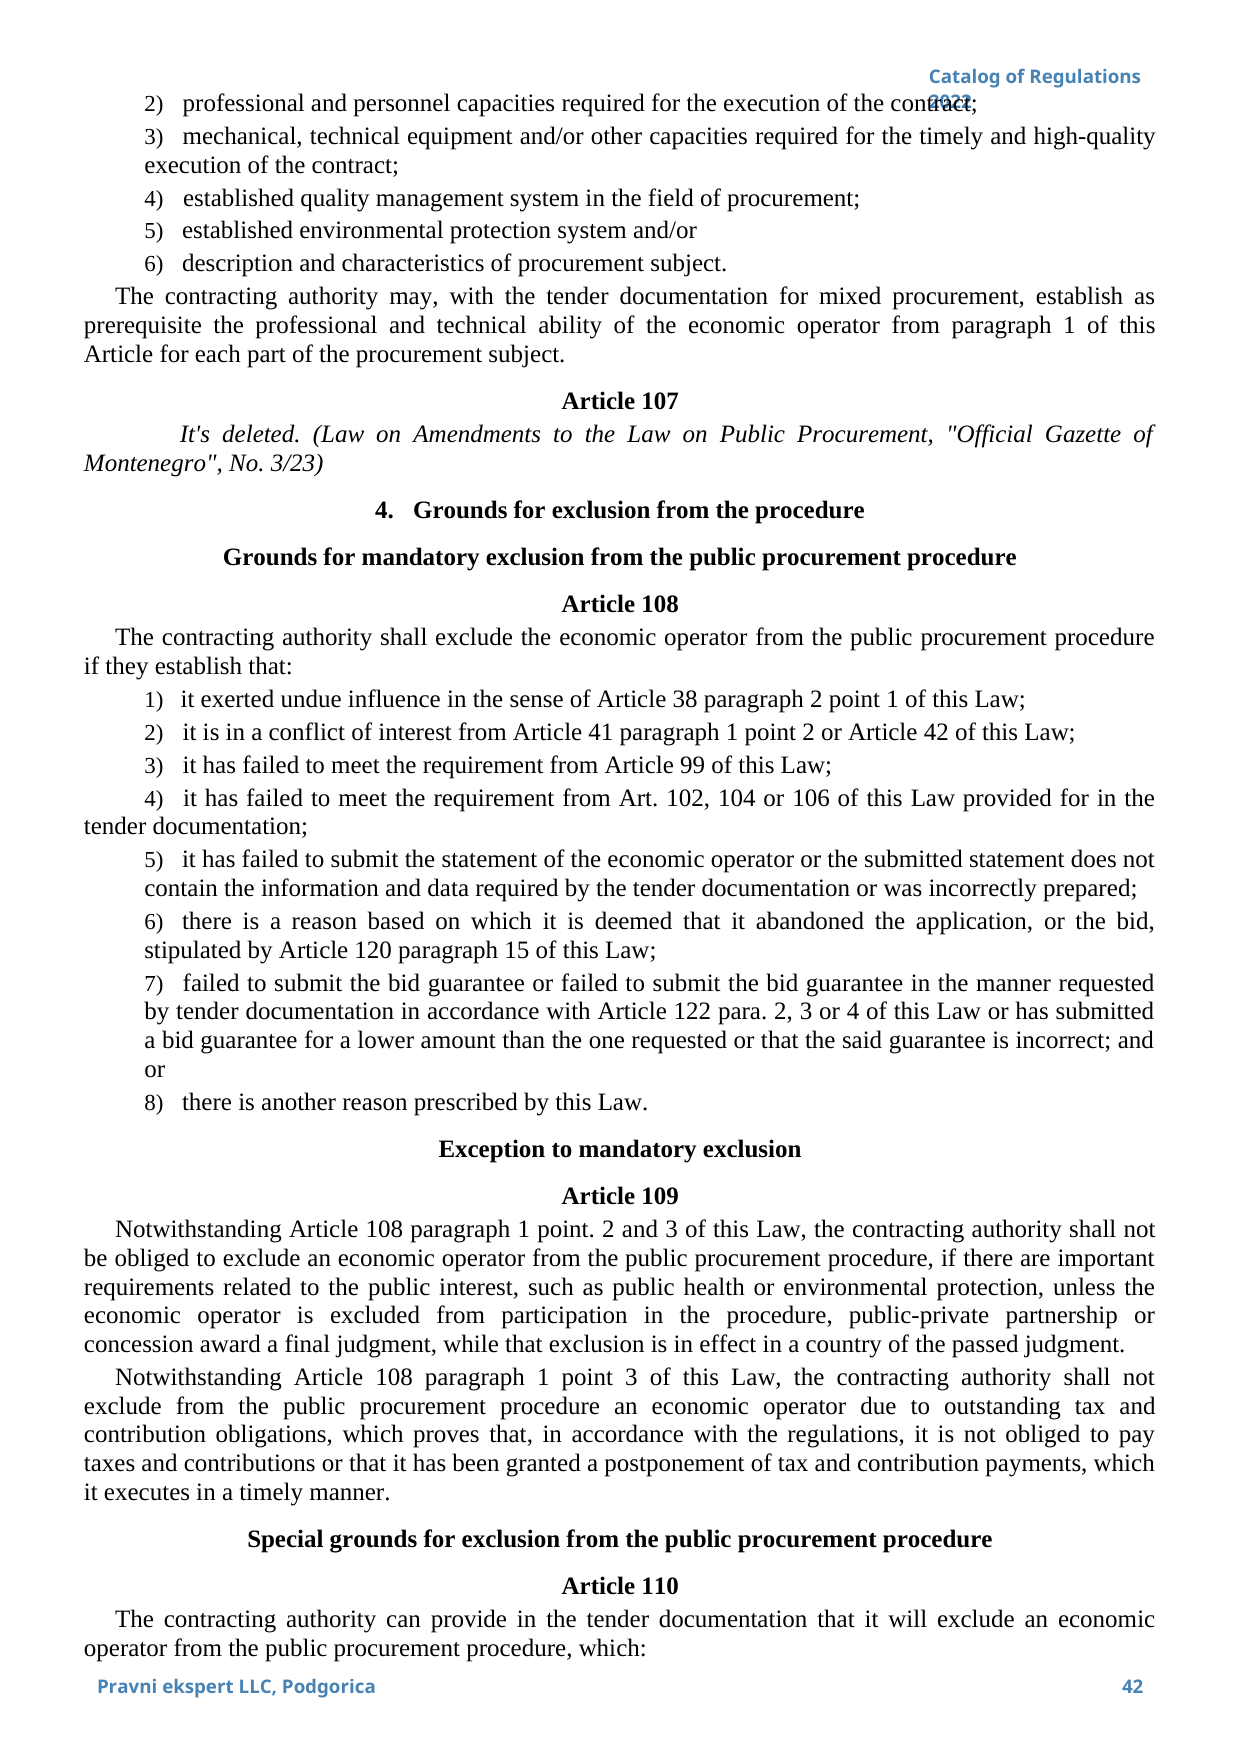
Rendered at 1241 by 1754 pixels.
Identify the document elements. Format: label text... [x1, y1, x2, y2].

text The contracting authority may, with the tender documentation for mixed procurement, establish as prerequisite the professional and technical ability of the economic operator from paragraph 1 of this Article for each part of the procurement subject. [84, 281, 1156, 368]
list established environmental protection system and/or [84, 216, 1156, 244]
text Article 108 [84, 592, 1156, 618]
subtitle Special grounds for exclusion from the public procurement procedure [84, 1527, 1156, 1553]
list it exerted undue influence in the sense of Article 38 paragraph 2 point 1 of this Law; [84, 684, 1156, 713]
text The contracting authority can provide in the tender documentation that it will exclude an economic operator from the public procurement procedure, which: [84, 1604, 1156, 1662]
list Grounds for exclusion from the procedure [84, 497, 1156, 524]
list there is a reason based on which it is deemed that it abandoned the application, or the bid, stipulated by Article 120 paragraph 15 of this Law; [144, 906, 1156, 963]
subtitle Exception to mandatory exclusion [84, 1136, 1156, 1163]
subtitle Article 107 [84, 388, 1156, 415]
list description and characteristics of procurement subject. [84, 248, 1156, 277]
text The contracting authority shall exclude the economic operator from the public procurement procedure if they establish that: [84, 622, 1156, 680]
text Notwithstanding Article 108 paragraph 1 point 3 of this Law, the contracting authority shall not exclude from the public procurement procedure an economic operator due to outstanding tax and contribution obligations, which proves that, in accordance with the regulations, it is not obliged to pay taxes and contributions or that it has been granted a postponement of tax and contribution payments, which it executes in a timely manner. [84, 1362, 1156, 1506]
list failed to submit the bid guarantee or failed to submit the bid guarantee in the manner requested by tender documentation in accordance with Article 122 para. 2, 3 or 4 of this Law or has submitted a bid guarantee for a lower amount than the one requested or that the said guarantee is incorrect; and or [144, 968, 1156, 1083]
list mechanical, technical equipment and/or other capacities required for the timely and high-quality execution of the contract; [144, 121, 1156, 178]
list it has failed to meet the requirement from Art. 102, 104 or 106 of this Law provided for in the tender documentation; [84, 783, 1156, 840]
text It's deleted. (Law on Amendments to the Law on Public Procurement, "Official Gazette of Montenegro", No. 3/23) [84, 419, 1156, 476]
subtitle Article 110 [84, 1574, 1156, 1600]
list professional and personnel capacities required for the execution of the contract; [84, 88, 1156, 117]
list it has failed to meet the requirement from Article 99 of this Law; [84, 750, 1156, 778]
list there is another reason prescribed by this Law. [84, 1087, 1156, 1116]
list it has failed to submit the statement of the economic operator or the submitted statement does not contain the information and data required by the tender documentation or was incorrectly prepared; [144, 844, 1156, 902]
list established quality management system in the field of procurement; [84, 183, 1156, 211]
text Notwithstanding Article 108 paragraph 1 point. 2 and 3 of this Law, the contracting authority shall not be obliged to exclude an economic operator from the public procurement procedure, if there are important requirements related to the public interest, such as public health or environmental protection, unless the economic operator is excluded from participation in the procedure, public-private partnership or concession award a final judgment, while that exclusion is in effect in a country of the passed judgment. [84, 1214, 1156, 1358]
text Grounds for mandatory exclusion from the public procurement procedure [84, 544, 1156, 571]
list it is in a conflict of interest from Article 41 paragraph 1 point 2 or Article 42 of this Law; [84, 717, 1156, 746]
subtitle Article 109 [84, 1183, 1156, 1210]
